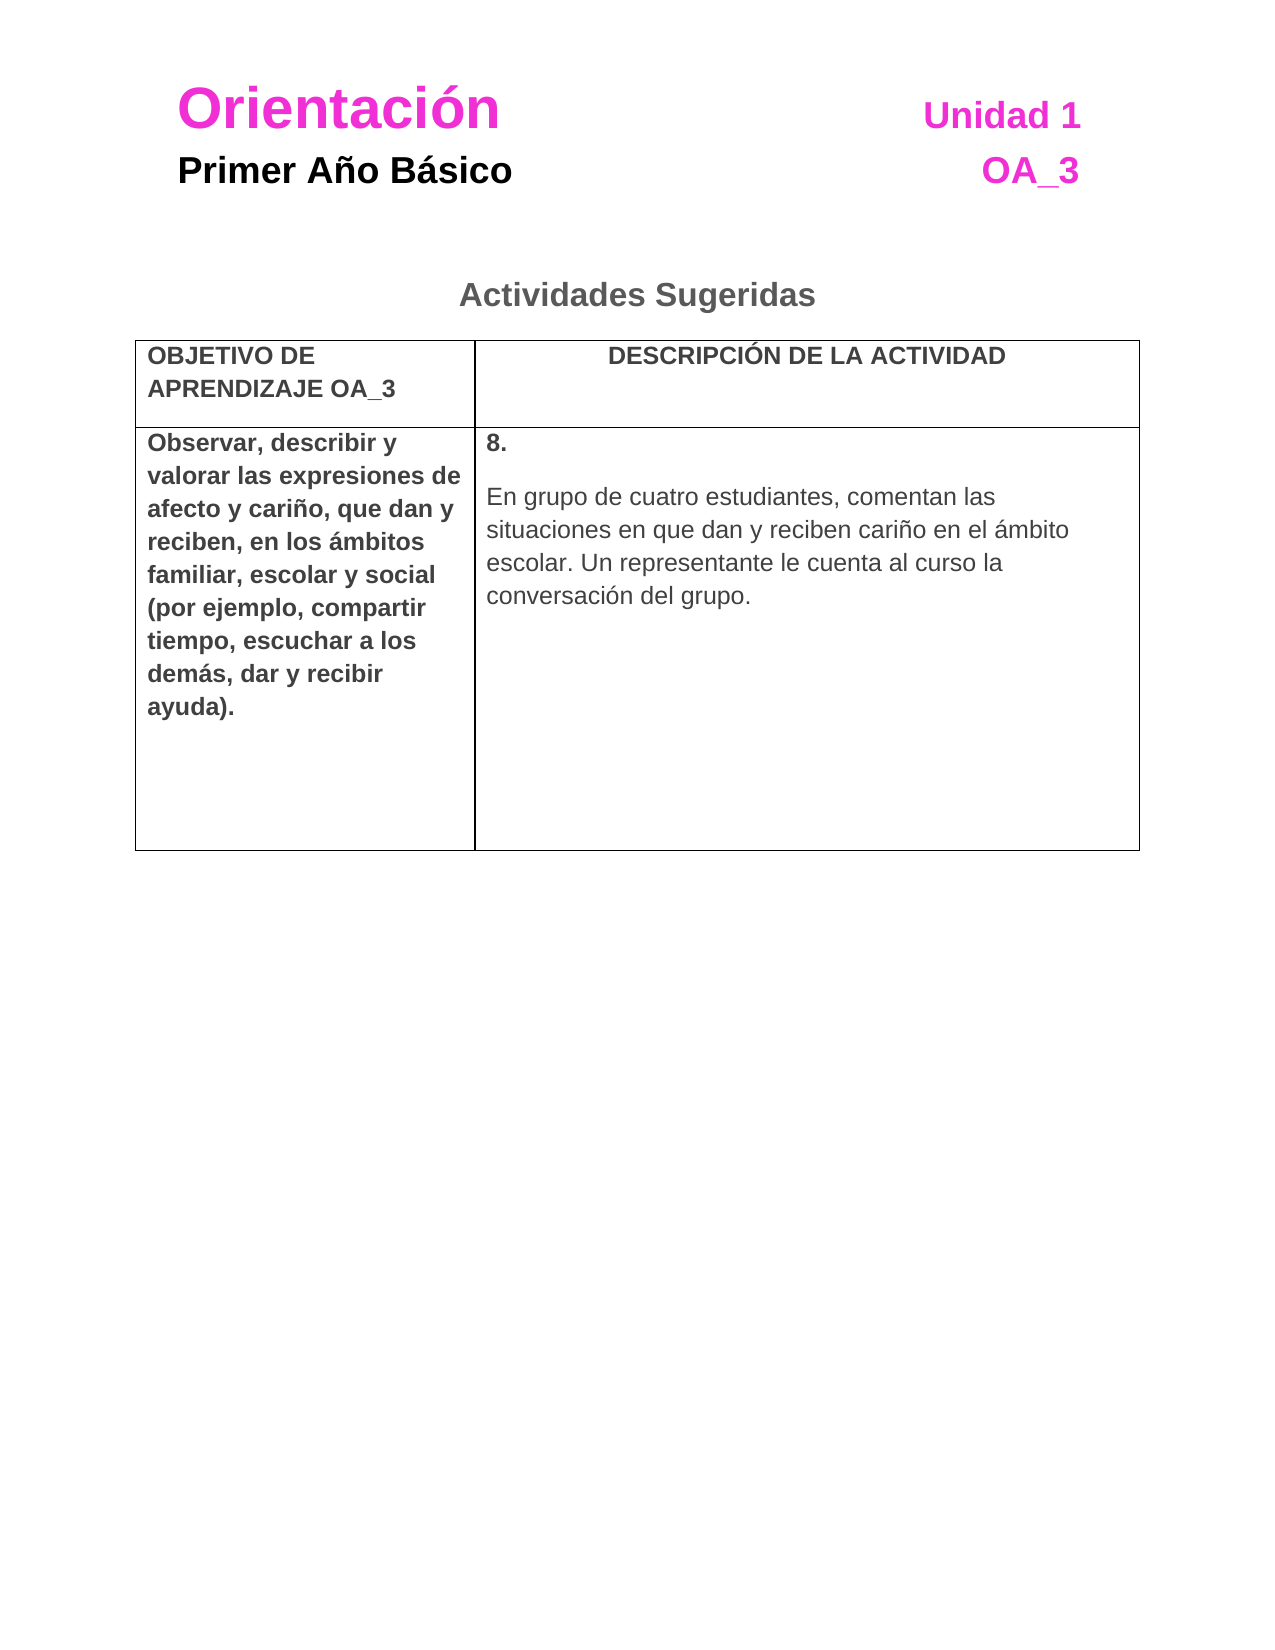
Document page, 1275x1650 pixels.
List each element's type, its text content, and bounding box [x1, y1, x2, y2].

table_header DESCRIPCIÓN DE LA ACTIVIDAD [476, 341, 1139, 427]
table_header OBJETIVO DE APRENDIZAJE OA_3 [136, 341, 474, 427]
text Actividades Sugeridas [177, 274, 1098, 313]
table_cell 8. En grupo de cuatro estudiantes, comentan las situaciones en que dan y reciben cariño en el ámbito escolar. Un representante le cuenta al curso la conversación del grupo. [476, 428, 1139, 850]
table_cell Observar, describir y valorar las expresiones de afecto y cariño, que dan y reciben, en los ámbitos familiar, escolar y social (por ejemplo, compartir tiempo, escuchar a los demás, dar y recibir ayuda). [136, 428, 474, 850]
